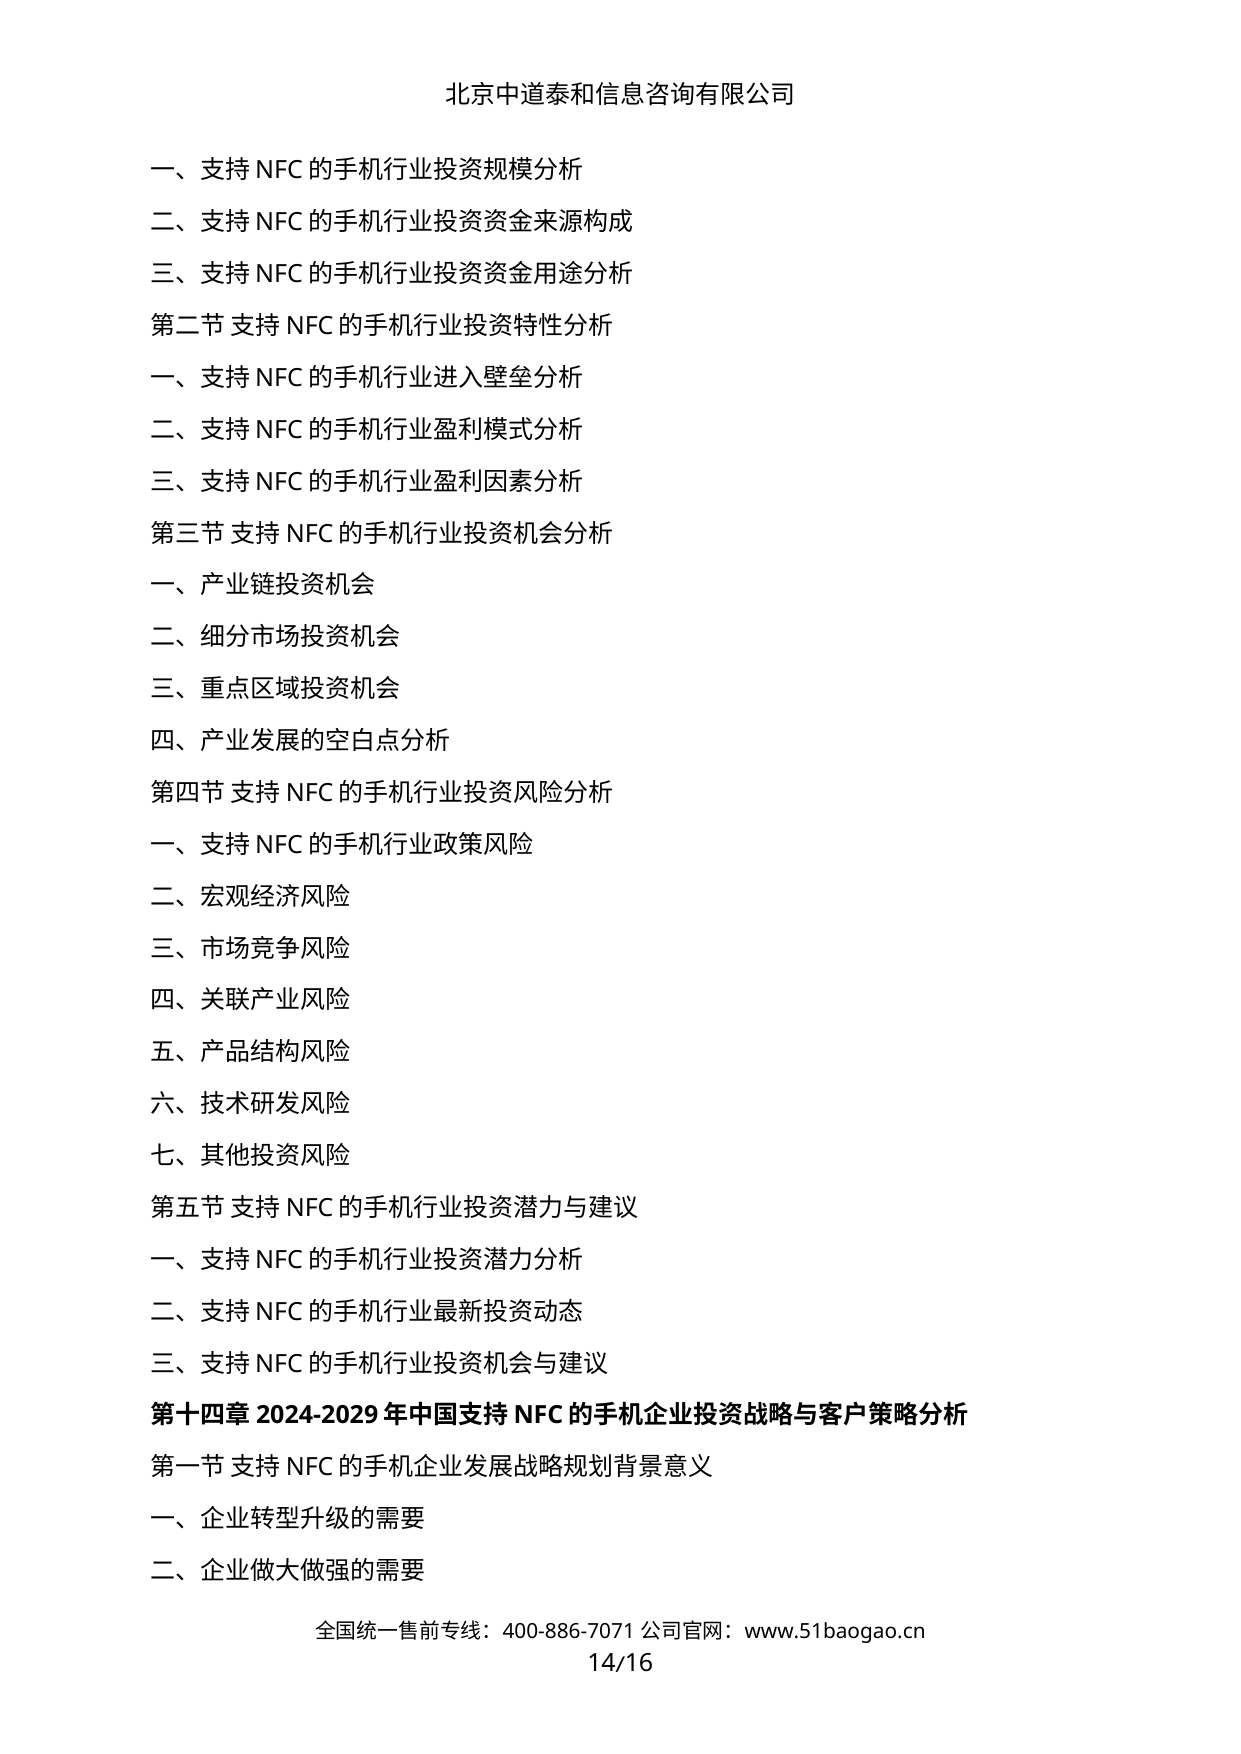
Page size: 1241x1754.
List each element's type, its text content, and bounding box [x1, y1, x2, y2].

text 一、支持NFC的手机行业进入壁垒分析 [150, 357, 1090, 394]
text 三、重点区域投资机会 [150, 669, 1090, 705]
text 第一节 支持NFC的手机企业发展战略规划背景意义 [150, 1447, 1090, 1483]
text 四、关联产业风险 [150, 980, 1090, 1016]
text 第十四章 2024-2029年中国支持NFC的手机企业投资战略与客户策略分析 [150, 1395, 1090, 1431]
text 一、支持NFC的手机行业投资规模分析 [150, 150, 1090, 186]
text 一、产业链投资机会 [150, 565, 1090, 601]
text 第四节 支持NFC的手机行业投资风险分析 [150, 772, 1090, 809]
text 第二节 支持NFC的手机行业投资特性分析 [150, 306, 1090, 342]
text 二、细分市场投资机会 [150, 617, 1090, 653]
text 三、支持NFC的手机行业投资机会与建议 [150, 1343, 1090, 1379]
text 二、企业做大做强的需要 [150, 1551, 1090, 1587]
text 三、支持NFC的手机行业投资资金用途分析 [150, 254, 1090, 290]
text 四、产业发展的空白点分析 [150, 721, 1090, 757]
text 第三节 支持NFC的手机行业投资机会分析 [150, 513, 1090, 549]
text 一、支持NFC的手机行业政策风险 [150, 824, 1090, 861]
text 一、支持NFC的手机行业投资潜力分析 [150, 1239, 1090, 1276]
text 二、宏观经济风险 [150, 876, 1090, 912]
text 五、产品结构风险 [150, 1032, 1090, 1068]
text 二、支持NFC的手机行业投资资金来源构成 [150, 202, 1090, 238]
text 一、企业转型升级的需要 [150, 1499, 1090, 1535]
text 三、支持NFC的手机行业盈利因素分析 [150, 461, 1090, 497]
text 二、支持NFC的手机行业盈利模式分析 [150, 409, 1090, 446]
text 三、市场竞争风险 [150, 928, 1090, 964]
text 二、支持NFC的手机行业最新投资动态 [150, 1291, 1090, 1327]
text 第五节 支持NFC的手机行业投资潜力与建议 [150, 1187, 1090, 1224]
text 六、技术研发风险 [150, 1084, 1090, 1120]
text 七、其他投资风险 [150, 1136, 1090, 1172]
